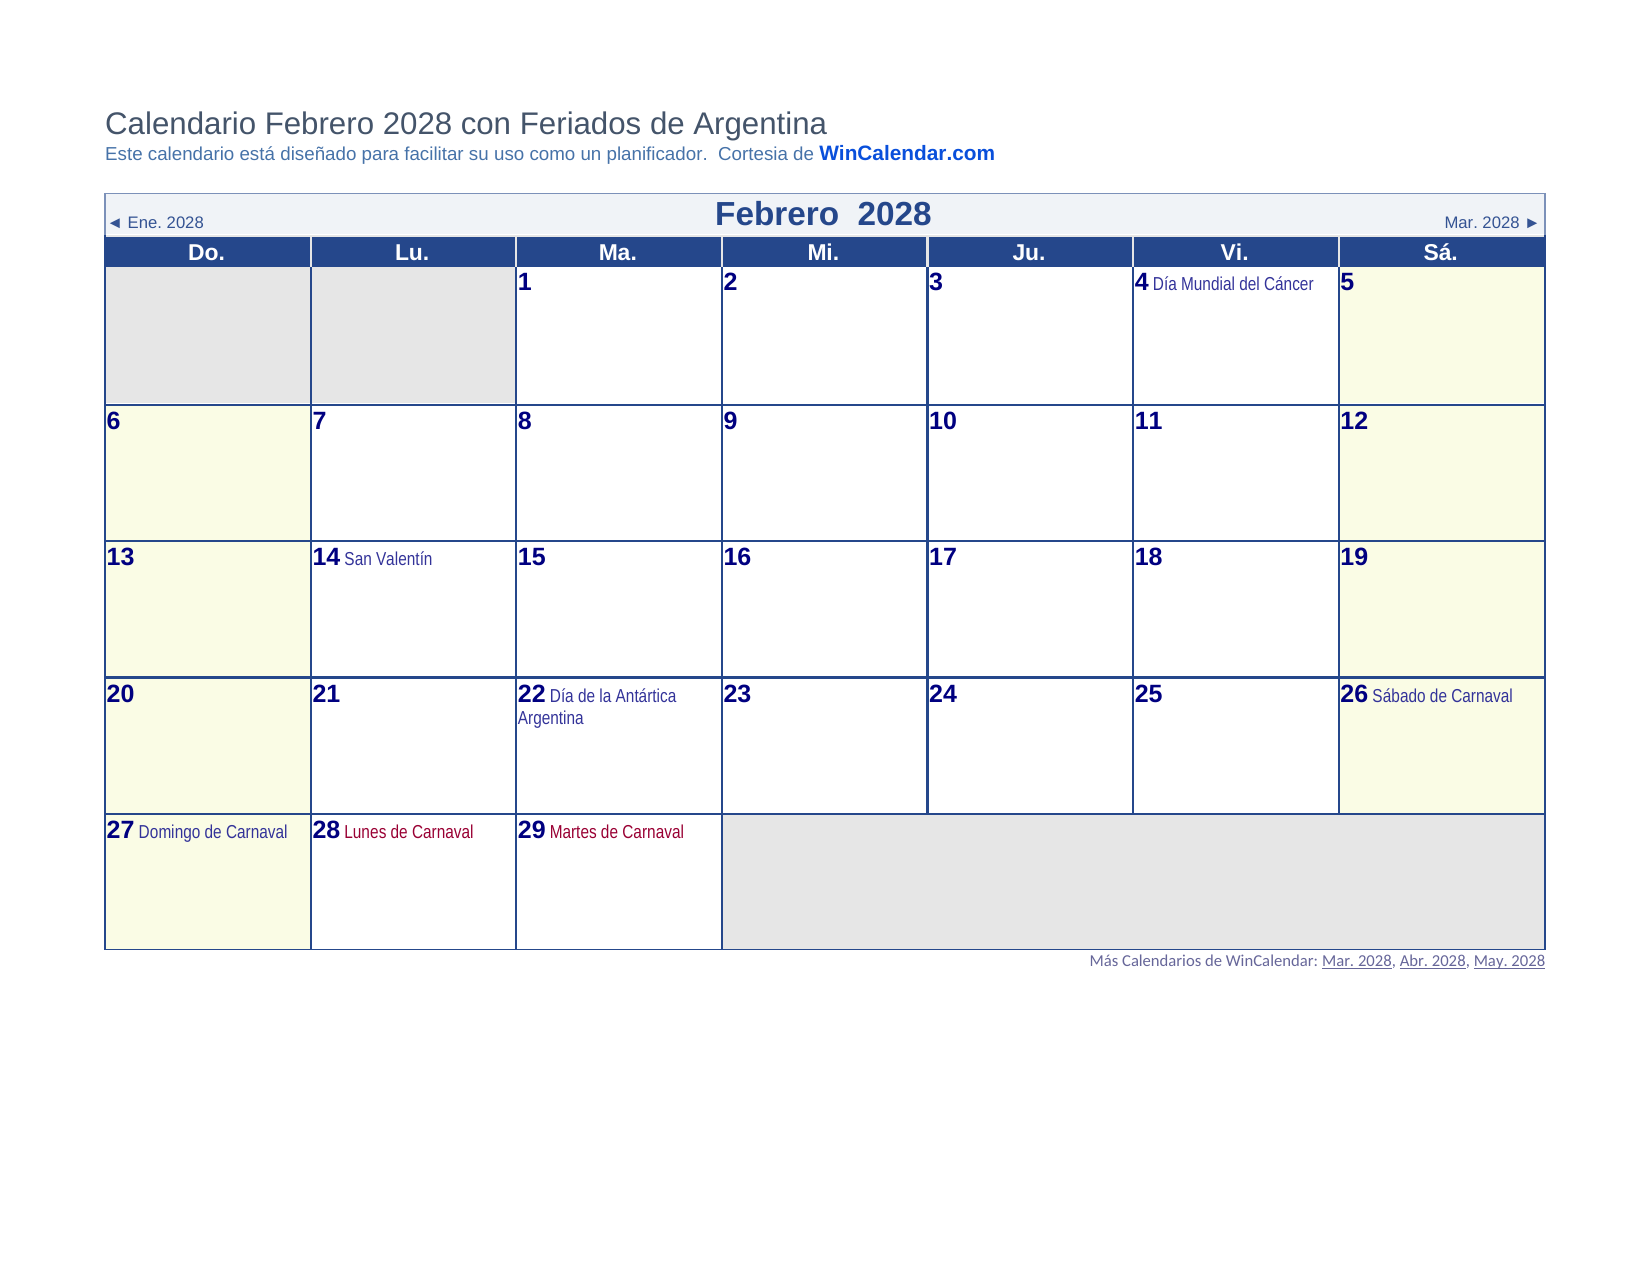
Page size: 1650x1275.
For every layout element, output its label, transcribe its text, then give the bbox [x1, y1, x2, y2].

table_cell 23 [723, 679, 926, 813]
table_cell 9 [723, 406, 926, 540]
table_cell Sá. [1340, 237, 1544, 267]
table_cell Ma. [517, 237, 721, 267]
table_cell 3 [929, 267, 1132, 403]
table_cell 28 Lunes de Carnaval [312, 815, 515, 949]
table_cell 18 [1134, 542, 1338, 676]
table_cell 4 Día Mundial del Cáncer [1134, 267, 1338, 403]
table_cell 22 Día de la Antártica Argentina [517, 679, 721, 813]
table_cell 8 [517, 406, 721, 540]
table_cell 17 [929, 542, 1132, 676]
table_cell Vi. [1134, 237, 1338, 267]
table_cell 10 [929, 406, 1132, 540]
table_cell 1 [517, 267, 721, 403]
table_cell 12 [1340, 406, 1544, 540]
table_cell 20 [106, 679, 310, 813]
table_cell 25 [1134, 679, 1338, 813]
table_cell [106, 267, 310, 403]
table_cell 13 [106, 542, 310, 676]
table_cell 24 [929, 679, 1132, 813]
table_cell 7 [312, 406, 515, 540]
table_cell 19 [1340, 542, 1544, 676]
table_header Mar. 2028 ► [1339, 194, 1544, 234]
table_cell 29 Martes de Carnaval [517, 815, 721, 949]
table_cell 14 San Valentín [312, 542, 515, 676]
table_cell 6 [106, 406, 310, 540]
table_cell [723, 815, 1544, 949]
table_cell Lu. [312, 237, 515, 267]
table_header Febrero 2028 [311, 194, 1339, 234]
table_cell Mi. [723, 237, 926, 267]
text Calendario Febrero 2028 con Feriados de Argentina Este calendario está diseñado para facilitar su uso como un planificador. Cortesia de WinCalendar.com [105, 105, 1545, 193]
table_cell 2 [723, 267, 926, 403]
table_cell 21 [312, 679, 515, 813]
table_cell 27 Domingo de Carnaval [106, 815, 310, 949]
table_cell 26 Sábado de Carnaval [1340, 679, 1544, 813]
table_cell [312, 267, 515, 403]
table_header ◄ Ene. 2028 [106, 194, 311, 234]
table_cell 5 [1340, 267, 1544, 403]
table_cell 16 [723, 542, 926, 676]
text Más Calendarios de WinCalendar: Mar. 2028, Abr. 2028, May. 2028 [105, 950, 1545, 971]
table_cell Do. [106, 237, 310, 267]
table_cell Ju. [929, 237, 1132, 267]
table_cell 15 [517, 542, 721, 676]
table_cell 11 [1134, 406, 1338, 540]
